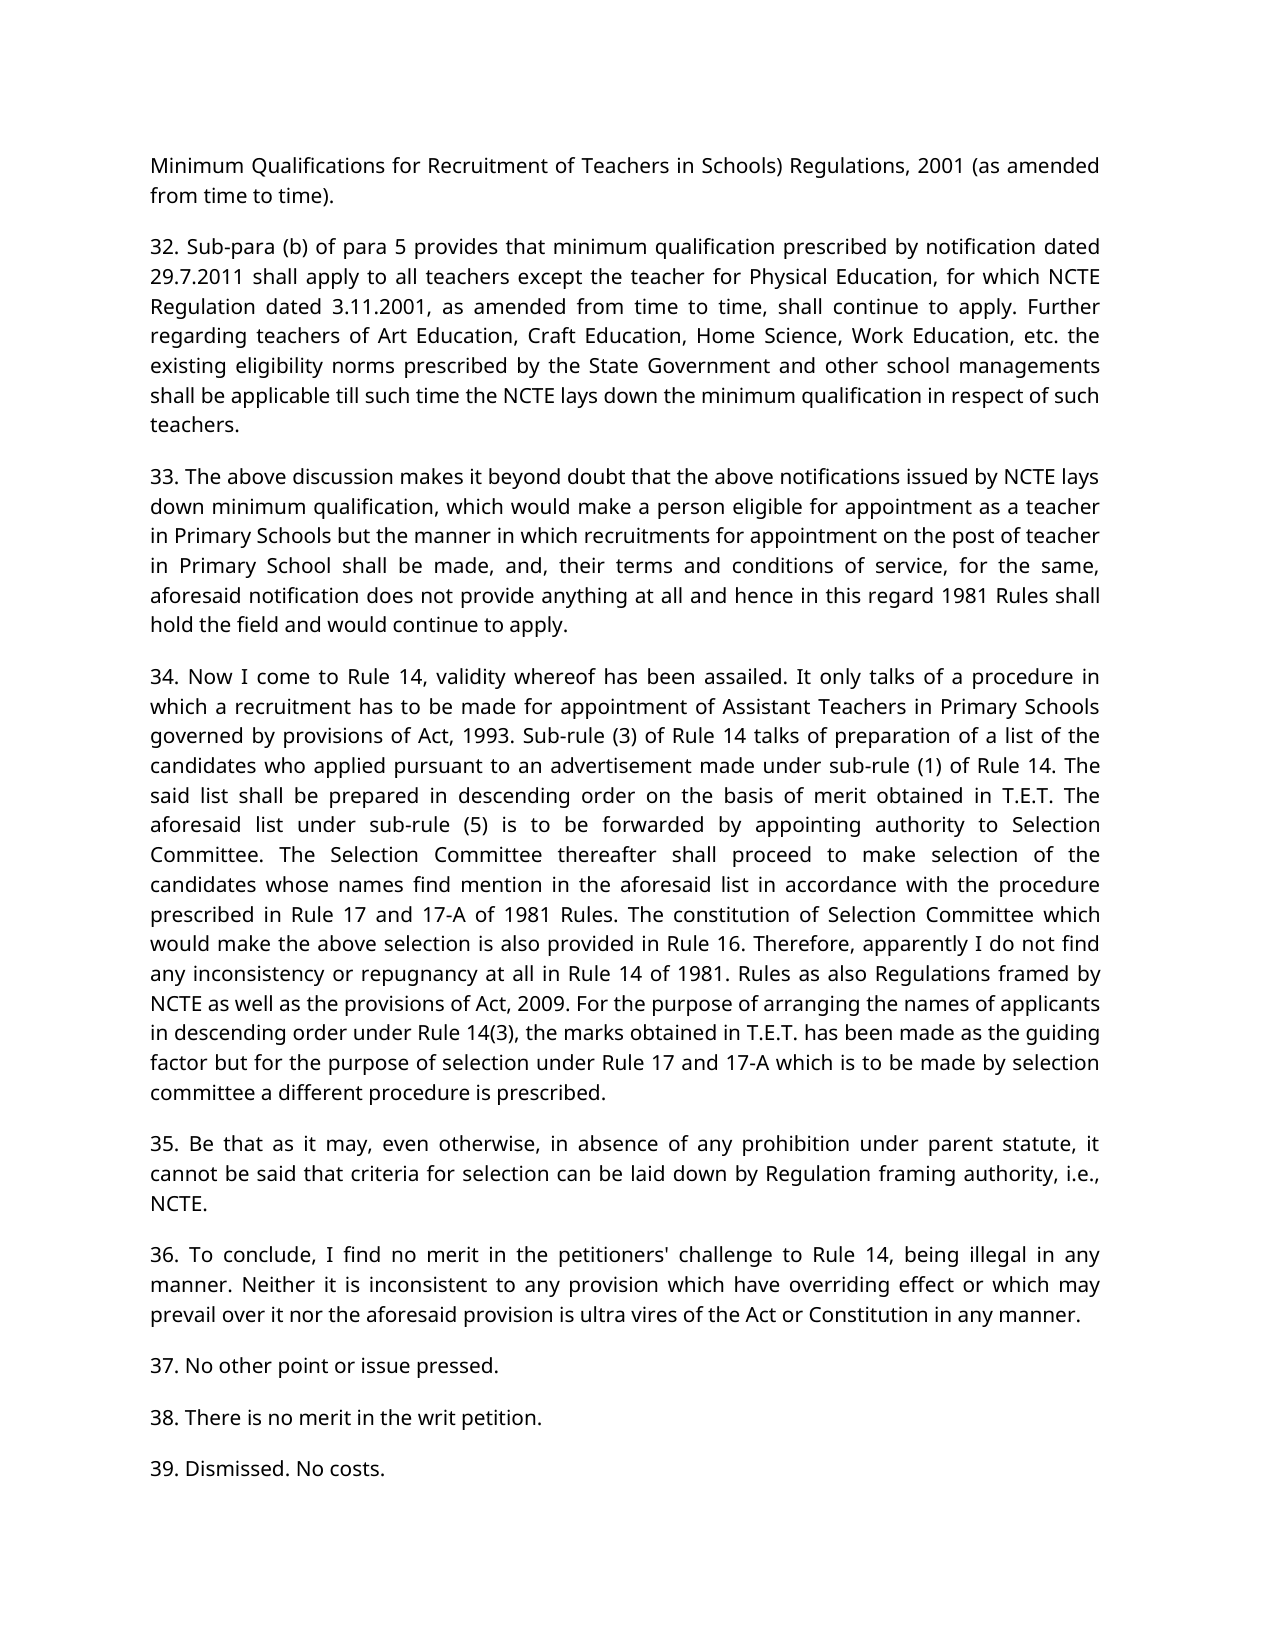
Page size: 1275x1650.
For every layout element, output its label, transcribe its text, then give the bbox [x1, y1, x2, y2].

text 32. Sub-para (b) of para 5 provides that minimum qualification prescribed by notification dated 29.7.2011 shall apply to all teachers except the teacher for Physical Education, for which NCTE Regulation dated 3.11.2001, as amended from time to time, shall continue to apply. Further regarding teachers of Art Education, Craft Education, Home Science, Work Education, etc. the existing eligibility norms prescribed by the State Government and other school managements shall be applicable till such time the NCTE lays down the minimum qualification in respect of such teachers. [150, 231, 1102, 439]
text 38. There is no merit in the writ petition. [150, 1402, 1102, 1431]
text 36. To conclude, I find no merit in the petitioners' challenge to Rule 14, being illegal in any manner. Neither it is inconsistent to any provision which have overriding effect or which may prevail over it nor the aforesaid provision is ultra vires of the Act or Constitution in any manner. [150, 1239, 1102, 1328]
text 35. Be that as it may, even otherwise, in absence of any prohibition under parent statute, it cannot be said that criteria for selection can be laid down by Regulation framing authority, i.e., NCTE. [150, 1128, 1102, 1217]
text 34. Now I come to Rule 14, validity whereof has been assailed. It only talks of a procedure in which a recruitment has to be made for appointment of Assistant Teachers in Primary Schools governed by provisions of Act, 1993. Sub-rule (3) of Rule 14 talks of preparation of a list of the candidates who applied pursuant to an advertisement made under sub-rule (1) of Rule 14. The said list shall be prepared in descending order on the basis of merit obtained in T.E.T. The aforesaid list under sub-rule (5) is to be forwarded by appointing authority to Selection Committee. The Selection Committee thereafter shall proceed to make selection of the candidates whose names find mention in the aforesaid list in accordance with the procedure prescribed in Rule 17 and 17-A of 1981 Rules. The constitution of Selection Committee which would make the above selection is also provided in Rule 16. Therefore, apparently I do not find any inconsistency or repugnancy at all in Rule 14 of 1981. Rules as also Regulations framed by NCTE as well as the provisions of Act, 2009. For the purpose of arranging the names of applicants in descending order under Rule 14(3), the marks obtained in T.E.T. has been made as the guiding factor but for the purpose of selection under Rule 17 and 17-A which is to be made by selection committee a different procedure is prescribed. [150, 661, 1102, 1106]
text 33. The above discussion makes it beyond doubt that the above notifications issued by NCTE lays down minimum qualification, which would make a person eligible for appointment as a teacher in Primary Schools but the manner in which recruitments for appointment on the post of teacher in Primary School shall be made, and, their terms and conditions of service, for the same, aforesaid notification does not provide anything at all and hence in this regard 1981 Rules shall hold the field and would continue to apply. [150, 461, 1102, 639]
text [150, 150, 1102, 209]
text 37. No other point or issue pressed. [150, 1350, 1102, 1380]
text 39. Dismissed. No costs. [150, 1453, 1102, 1483]
